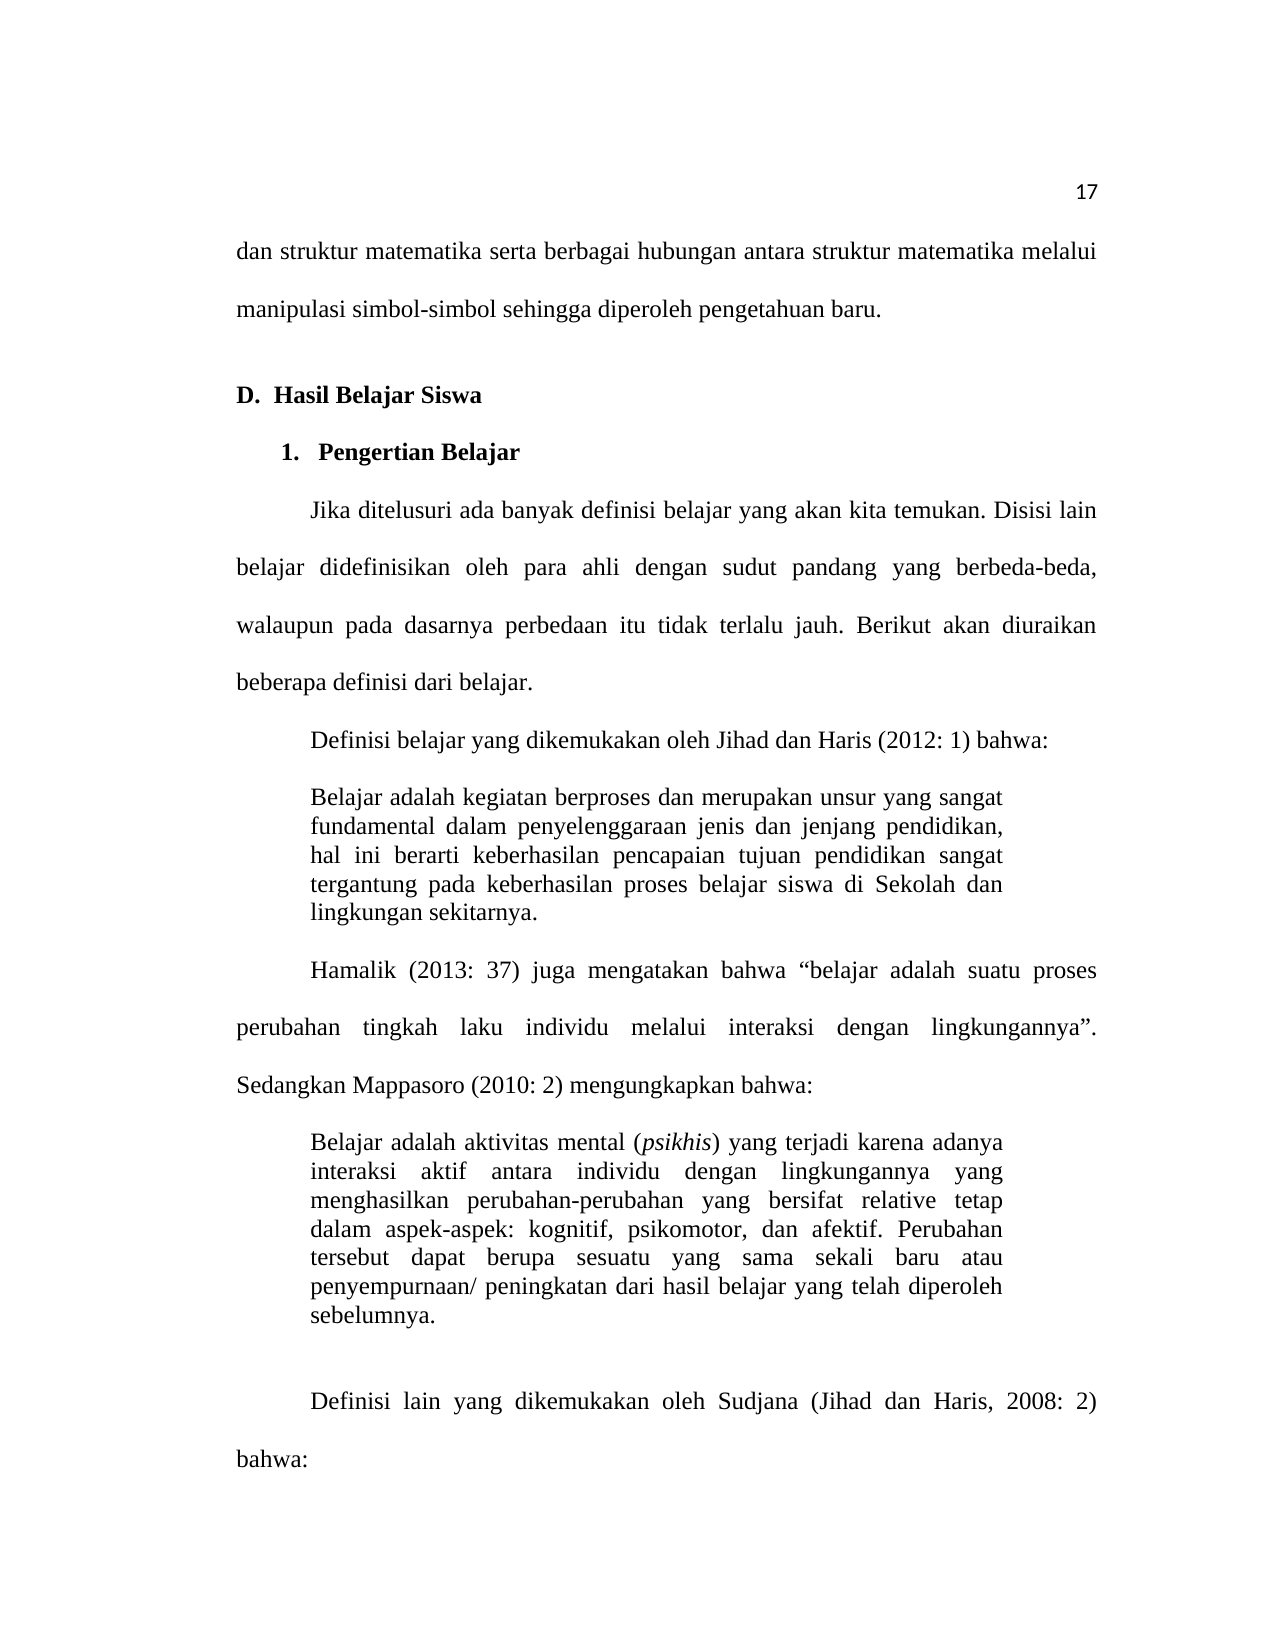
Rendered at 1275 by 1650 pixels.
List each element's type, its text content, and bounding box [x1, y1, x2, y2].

text Definisi belajar yang dikemukakan oleh Jihad dan Haris (2012: 1) bahwa: [236, 725, 1098, 754]
text Hamalik (2013: 37) juga mengatakan bahwa “belajar adalah suatu proses perubahan tingkah laku individu melalui interaksi dengan lingkungannya”. Sedangkan Mappasoro (2010: 2) mengungkapkan bahwa: [236, 955, 1098, 1099]
text Belajar adalah aktivitas mental (psikhis) yang terjadi karena adanya interaksi aktif antara individu dengan lingkungannya yang menghasilkan perubahan-perubahan yang bersifat relative tetap dalam aspek-aspek: kognitif, psikomotor, dan afektif. Perubahan tersebut dapat berupa sesuatu yang sama sekali baru atau penyempurnaan/ peningkatan dari hasil belajar yang telah diperoleh sebelumnya. [310, 1127, 1003, 1329]
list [236, 236, 1098, 322]
list Hasil Belajar Siswa [236, 380, 1098, 409]
text Belajar adalah kegiatan berproses dan merupakan unsur yang sangat fundamental dalam penyelenggaraan jenis dan jenjang pendidikan, hal ini berarti keberhasilan pencapaian tujuan pendidikan sangat tergantung pada keberhasilan proses belajar siswa di Sekolah dan lingkungan sekitarnya. [310, 782, 1003, 926]
text Jika ditelusuri ada banyak definisi belajar yang akan kita temukan. Disisi lain belajar didefinisikan oleh para ahli dengan sudut pandang yang berbeda-beda, walaupun pada dasarnya perbedaan itu tidak terlalu jauh. Berikut akan diuraikan beberapa definisi dari belajar. [236, 495, 1098, 696]
text Definisi lain yang dikemukakan oleh Sudjana (Jihad dan Haris, 2008: 2) bahwa: [236, 1386, 1098, 1472]
list Pengertian Belajar [281, 437, 1098, 466]
